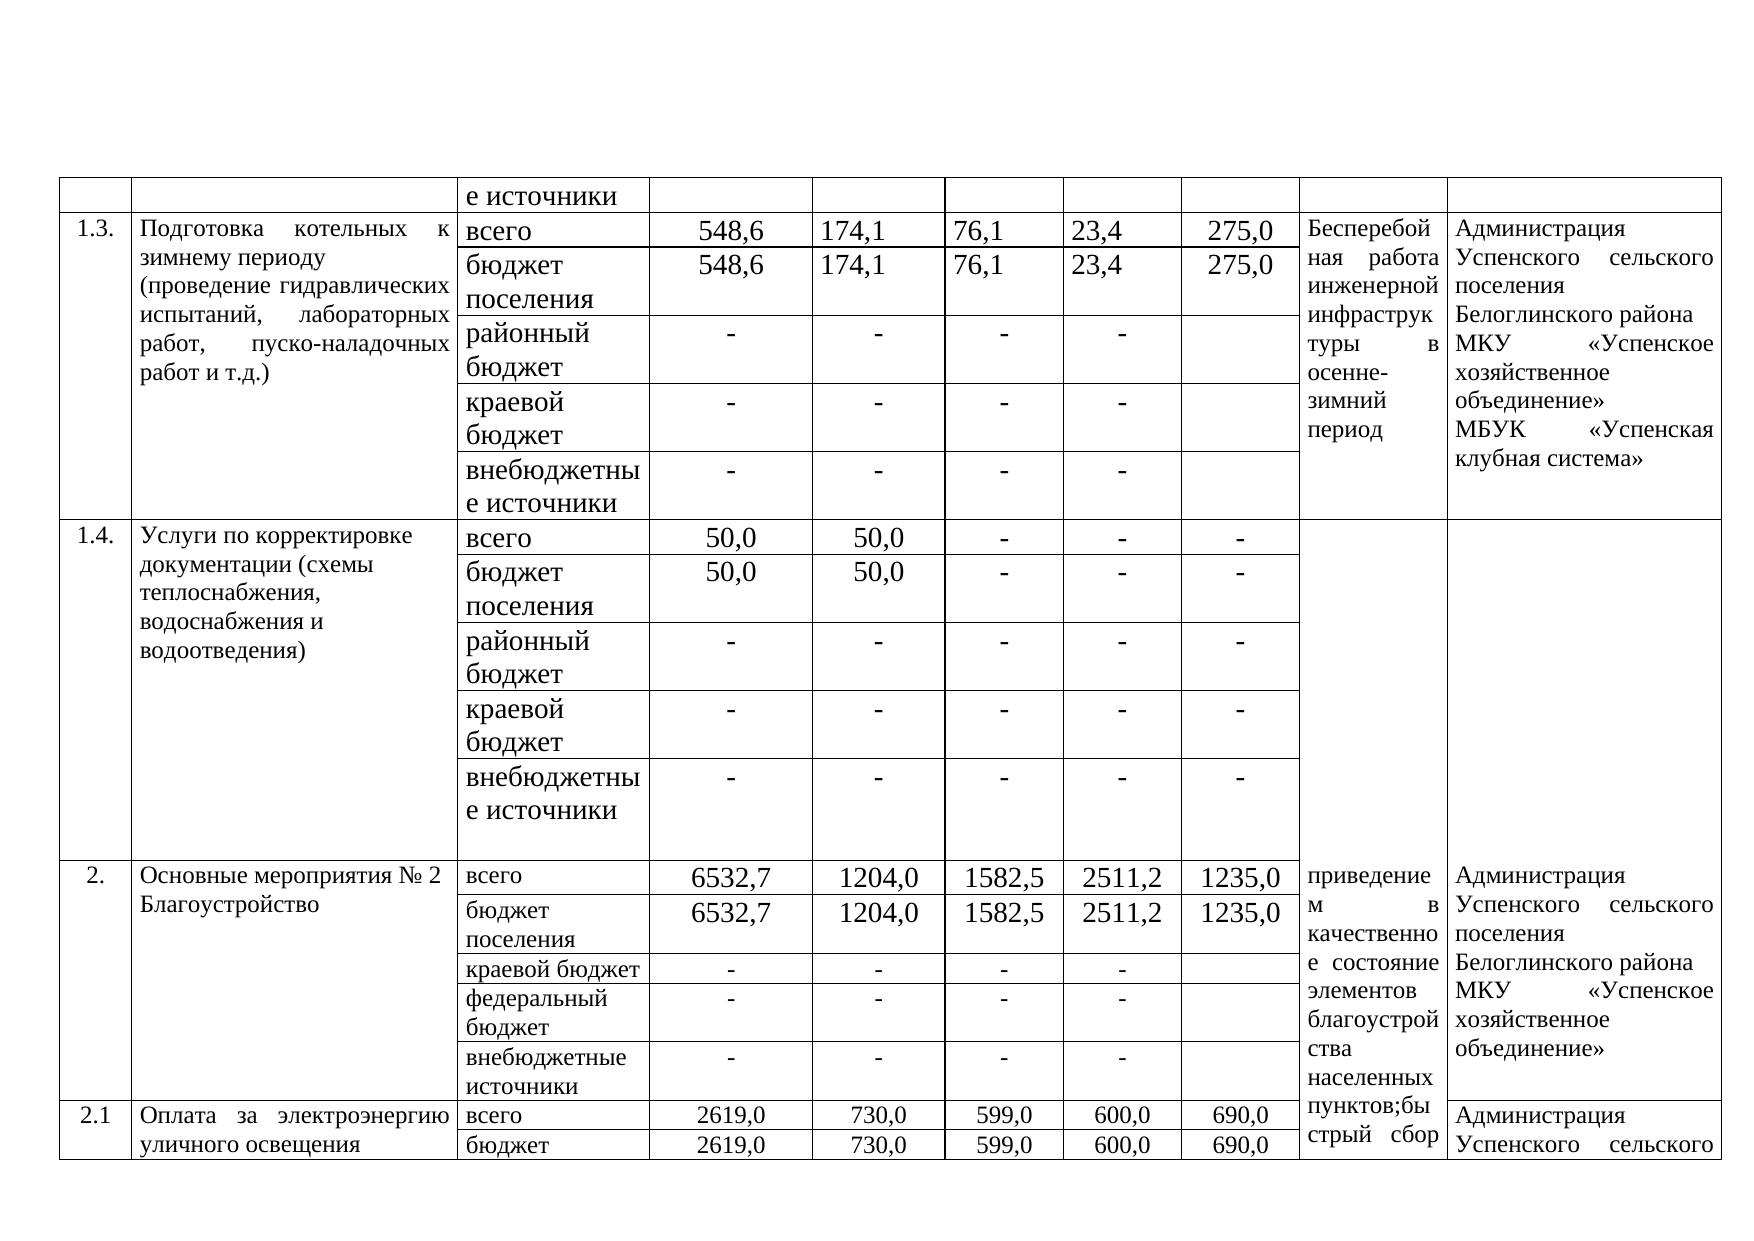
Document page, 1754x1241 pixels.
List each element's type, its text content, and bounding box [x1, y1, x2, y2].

table_cell [1300, 520, 1447, 859]
table_cell краевой бюджет [458, 954, 649, 982]
table_cell - [1064, 954, 1181, 982]
table_cell Услуги по корректировке документации (схемы теплоснабжения, водоснабжения и водоотведения) [132, 520, 457, 859]
table_cell 1204,0 [813, 861, 944, 894]
table_cell [1448, 520, 1721, 859]
table_cell - [650, 178, 812, 212]
table_cell [1182, 954, 1299, 982]
table_cell - [1064, 691, 1181, 758]
table_cell внебюджетные источники [458, 452, 649, 519]
table_cell 2511,2 [1064, 895, 1181, 953]
table_cell - [650, 452, 812, 519]
table_cell [1182, 984, 1299, 1041]
table_cell - [946, 759, 1063, 859]
table_cell 50,0 [650, 520, 812, 553]
table_cell - [1064, 316, 1181, 383]
table_cell 1582,5 [946, 861, 1063, 894]
table_cell - [650, 1042, 812, 1099]
table_cell 174,1 [813, 213, 944, 246]
table_cell 2. [60, 861, 131, 1099]
table_cell 730,0 [813, 1130, 944, 1159]
table_cell - [1064, 384, 1181, 451]
table_cell 548,6 [650, 213, 812, 246]
table_cell Администрация Успенского сельского поселения Белоглинского района МКУ «Успенское хозяйственное объединение» МБУК «Успенская клубная система» [1448, 213, 1721, 519]
table_cell бюджет поселения [458, 895, 649, 953]
table_cell приведением в качественное состояние элементов благоустройства населенныхпунктов;быстрый сбор и удаление ТБО, надежное обезвреживание бытовых отходов [1300, 860, 1447, 1159]
table_cell федеральный бюджет [458, 984, 649, 1041]
table_cell 23,4 [1064, 248, 1181, 314]
table_cell - [813, 452, 944, 519]
table_cell 275,0 [1182, 213, 1299, 246]
table_cell 1582,5 [946, 895, 1063, 953]
table_cell - [946, 178, 1063, 212]
table_cell - [650, 316, 812, 383]
table_cell - [946, 555, 1063, 622]
table_cell - [1064, 1042, 1181, 1099]
table_cell - [813, 759, 944, 859]
table_cell внебюджетные источники [458, 1042, 649, 1099]
table_cell всего [458, 1101, 649, 1129]
table_cell Подготовка котельных к зимнему периоду (проведение гидравлических испытаний, лабораторных работ, пуско-наладочных работ и т.д.) [132, 213, 457, 519]
table_cell 76,1 [946, 213, 1063, 246]
table_cell всего [458, 213, 649, 246]
table_cell - [1064, 759, 1181, 859]
table_cell - [650, 384, 812, 451]
table_cell - [946, 954, 1063, 982]
table_cell - [946, 691, 1063, 758]
table_cell 2511,2 [1064, 861, 1181, 894]
table_cell - [1064, 984, 1181, 1041]
table_cell краевой бюджет [458, 384, 649, 451]
table_cell - [946, 384, 1063, 451]
table_cell 174,1 [813, 248, 944, 314]
table_cell - [946, 984, 1063, 1041]
table_cell - [650, 691, 812, 758]
table_cell Бесперебойная работа инженерной инфраструктуры в осенне-зимний период [1300, 213, 1447, 519]
table_cell районный бюджет [458, 316, 649, 383]
table_cell - [1064, 555, 1181, 622]
table_cell - [813, 316, 944, 383]
table_cell - [946, 316, 1063, 383]
table_cell 76,1 [946, 248, 1063, 314]
table_cell всего [458, 520, 649, 553]
table_cell бюджет поселения [458, 248, 649, 314]
table_cell - [813, 984, 944, 1041]
table_cell - [813, 178, 944, 212]
table_cell 6532,7 [650, 895, 812, 953]
table_cell - [1064, 178, 1181, 212]
table_cell 50,0 [650, 555, 812, 622]
table_cell Администрация Успенского сельского поселения Белоглинского района МКУ «Успенское хозяйственное объединение» [1448, 1101, 1721, 1159]
table_cell [1182, 1042, 1299, 1099]
table_cell - [813, 623, 944, 690]
table_cell - [650, 984, 812, 1041]
table_cell 2.1 [60, 1101, 131, 1159]
table_cell 1235,0 [1182, 895, 1299, 953]
table_cell - [813, 954, 944, 982]
table_cell - [813, 384, 944, 451]
table_cell - [650, 759, 812, 859]
table_cell - [946, 1042, 1063, 1099]
table_cell [1182, 178, 1299, 212]
table_cell - [813, 1042, 944, 1099]
table_cell Основные мероприятия № 2 Благоустройство [132, 861, 457, 1099]
table_cell - [1064, 623, 1181, 690]
table_cell 1.3. [60, 213, 131, 519]
table_cell всего [458, 861, 649, 894]
table_cell районный бюджет [458, 623, 649, 690]
table_cell - [650, 954, 812, 982]
table_cell бюджет поселения [458, 555, 649, 622]
table_cell 6532,7 [650, 861, 812, 894]
table_cell 50,0 [813, 555, 944, 622]
table_cell [1182, 316, 1299, 383]
table_cell - [1182, 555, 1299, 622]
table_cell - [1064, 452, 1181, 519]
table_cell - [1182, 759, 1299, 859]
table_cell краевой бюджет [458, 691, 649, 758]
table_cell - [946, 520, 1063, 553]
table_cell - [1182, 520, 1299, 553]
table_cell 690,0 [1182, 1101, 1299, 1129]
table_cell 275,0 [1182, 248, 1299, 314]
table_cell 730,0 [813, 1101, 944, 1129]
table_cell 599,0 [946, 1130, 1063, 1159]
table_cell 690,0 [1182, 1130, 1299, 1159]
table_cell 599,0 [946, 1101, 1063, 1129]
table_cell бюджет поселения [458, 1130, 649, 1159]
table_cell 2619,0 [650, 1101, 812, 1129]
table_cell - [946, 452, 1063, 519]
table_cell 1.4. [60, 520, 131, 859]
table_cell - [946, 623, 1063, 690]
table_cell 50,0 [813, 520, 944, 553]
table_cell 2619,0 [650, 1130, 812, 1159]
table_cell Оплата за электроэнергию уличного освещения [132, 1101, 457, 1159]
table_cell 600,0 [1064, 1130, 1181, 1159]
table_cell - [650, 623, 812, 690]
table_cell - [1182, 691, 1299, 758]
table_cell [1182, 384, 1299, 451]
table_cell 23,4 [1064, 213, 1181, 246]
table_cell 600,0 [1064, 1101, 1181, 1129]
table_cell - [1182, 623, 1299, 690]
table_cell внебюджетные источники [458, 759, 649, 859]
table_cell 1235,0 [1182, 861, 1299, 894]
table_cell Администрация Успенского сельского поселения Белоглинского района МКУ «Успенское хозяйственное объединение» [1448, 860, 1721, 1099]
table_cell - [1064, 520, 1181, 553]
table_cell 548,6 [650, 248, 812, 314]
table_cell [1182, 452, 1299, 519]
table_cell - [813, 691, 944, 758]
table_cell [458, 178, 649, 212]
table_cell 1204,0 [813, 895, 944, 953]
